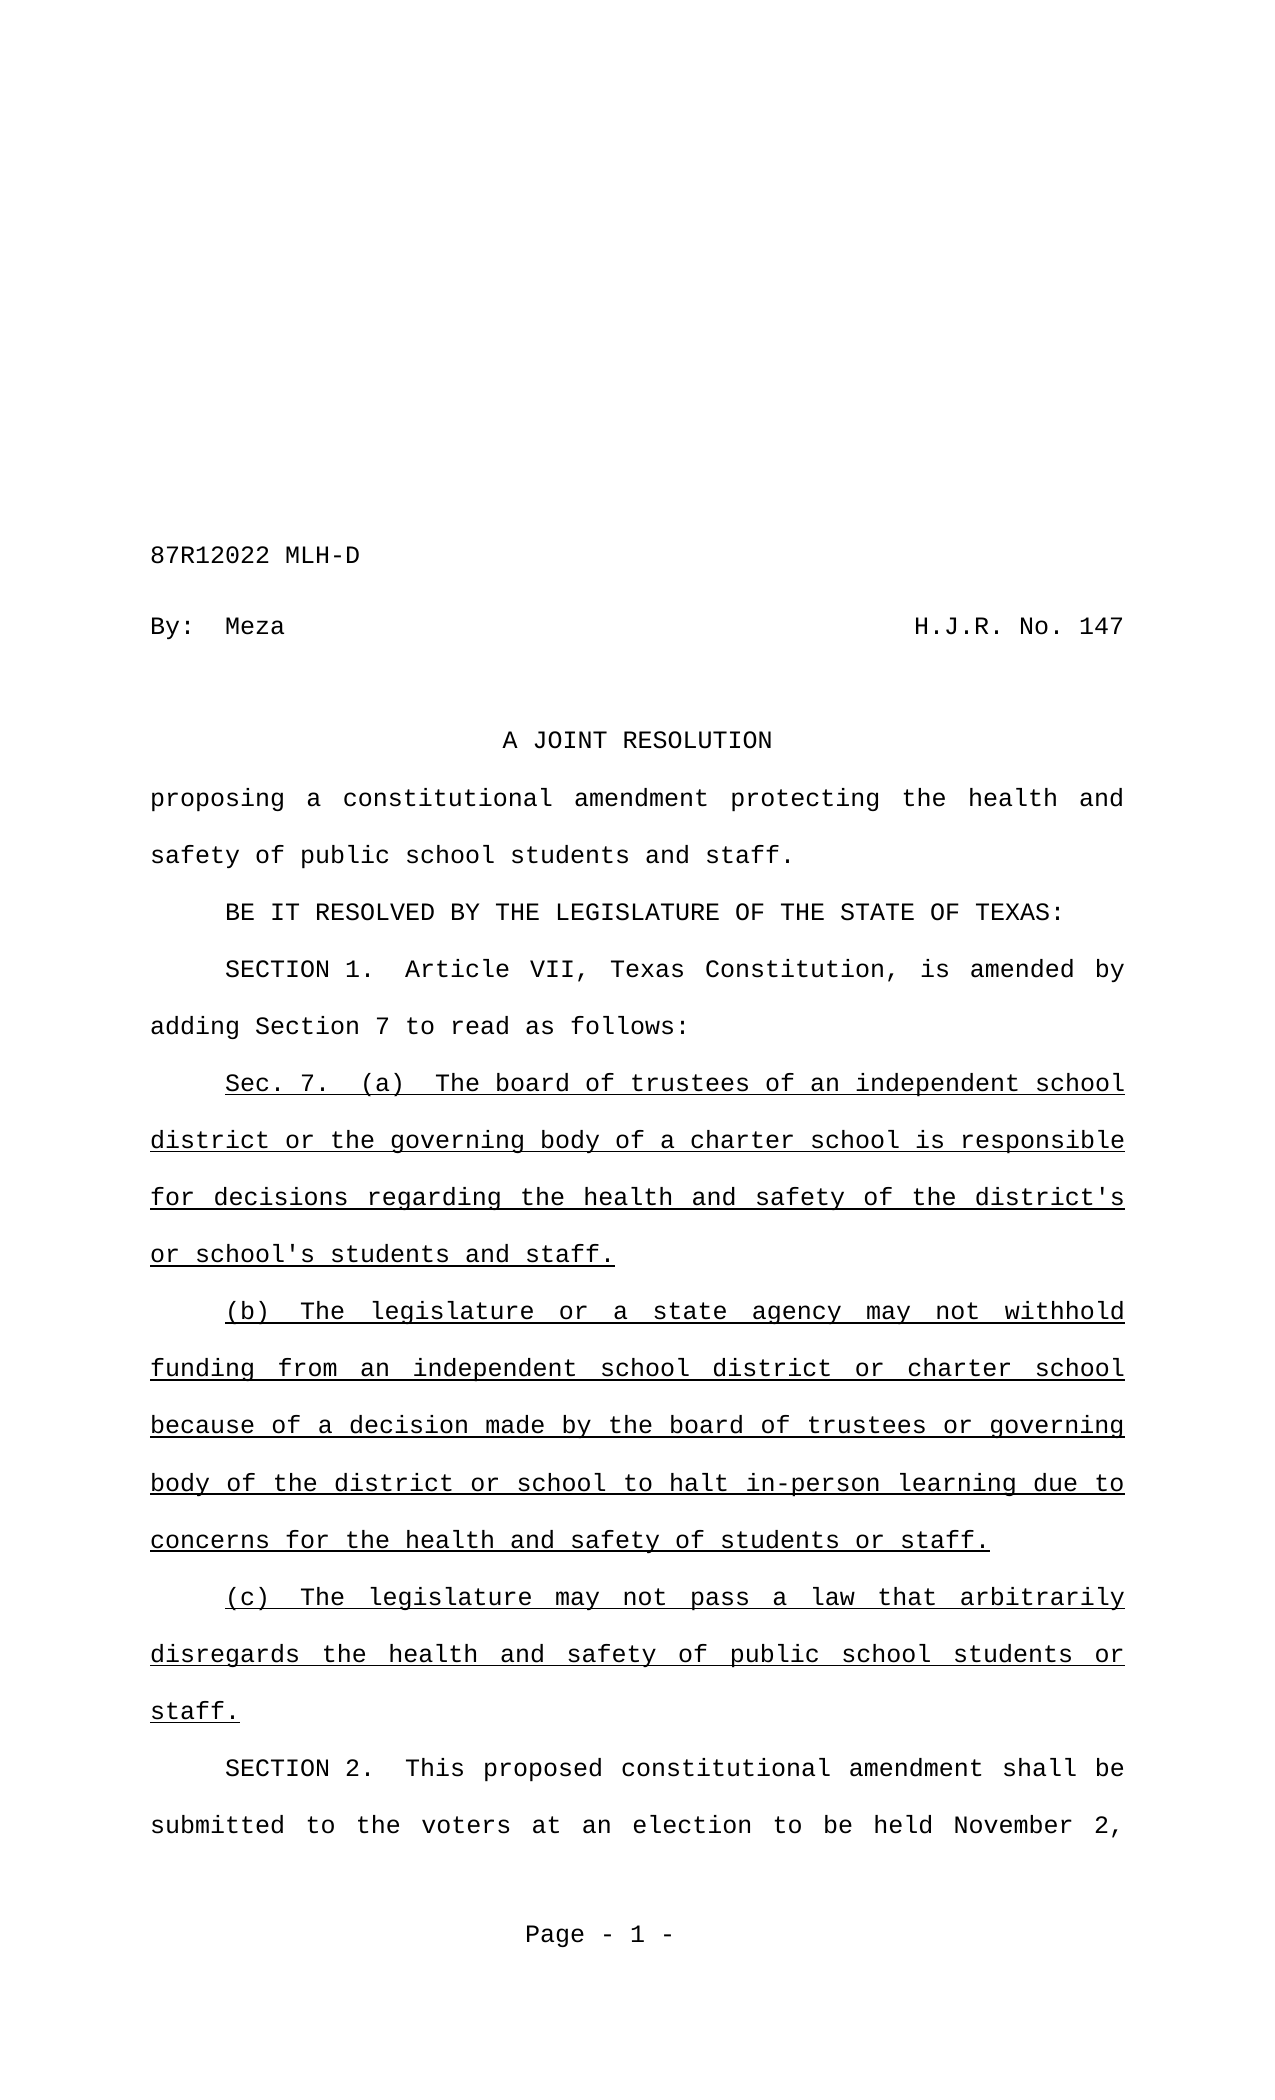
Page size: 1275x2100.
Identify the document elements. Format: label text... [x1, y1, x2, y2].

text (c) The legislature may not pass a law that arbitrarily disregards the health and safety of public school students or staff. [150, 1666, 1125, 1727]
text SECTION 1. Article VII, Texas Constitution, is amended by adding Section 7 to read as follows: [150, 956, 1125, 1042]
text (c) The legislature may not pass a law that arbitrarily disregards the health and safety of public school students or staff. [150, 1584, 1125, 1665]
text (b) The legislature or a state agency may not withhold funding from an independent school district or charter school because of a decision made by the board of trustees or governing body of the district or school to halt in-person learning due to concerns for the health and safety of students or staff. [150, 1495, 1125, 1556]
text proposing a constitutional amendment protecting the health and safety of public school students and staff. [150, 785, 1125, 871]
text (b) The legislature or a state agency may not withhold funding from an independent school district or charter school because of a decision made by the board of trustees or governing body of the district or school to halt in-person learning due to concerns for the health and safety of students or staff. [150, 1381, 1125, 1436]
text By: Meza H.J.R. No. 147 [150, 614, 1125, 642]
text Sec. 7. (a) The board of trustees of an independent school district or the governing body of a charter school is responsible for decisions regarding the health and safety of the district's or school's students and staff. [150, 1152, 1125, 1208]
text (b) The legislature or a state agency may not withhold funding from an independent school district or charter school because of a decision made by the board of trustees or governing body of the district or school to halt in-person learning due to concerns for the health and safety of students or staff. [150, 1299, 1125, 1379]
text (b) The legislature or a state agency may not withhold funding from an independent school district or charter school because of a decision made by the board of trustees or governing body of the district or school to halt in-person learning due to concerns for the health and safety of students or staff. [150, 1438, 1125, 1493]
text Sec. 7. (a) The board of trustees of an independent school district or the governing body of a charter school is responsible for decisions regarding the health and safety of the district's or school's students and staff. [150, 1210, 1125, 1270]
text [150, 1755, 1125, 1841]
text Sec. 7. (a) The board of trustees of an independent school district or the governing body of a charter school is responsible for decisions regarding the health and safety of the district's or school's students and staff. [150, 1070, 1125, 1151]
text 87R12022 MLH-D [150, 542, 1125, 571]
text BE IT RESOLVED BY THE LEGISLATURE OF THE STATE OF TEXAS: [150, 899, 1125, 928]
text A JOINT RESOLUTION [150, 728, 1125, 756]
